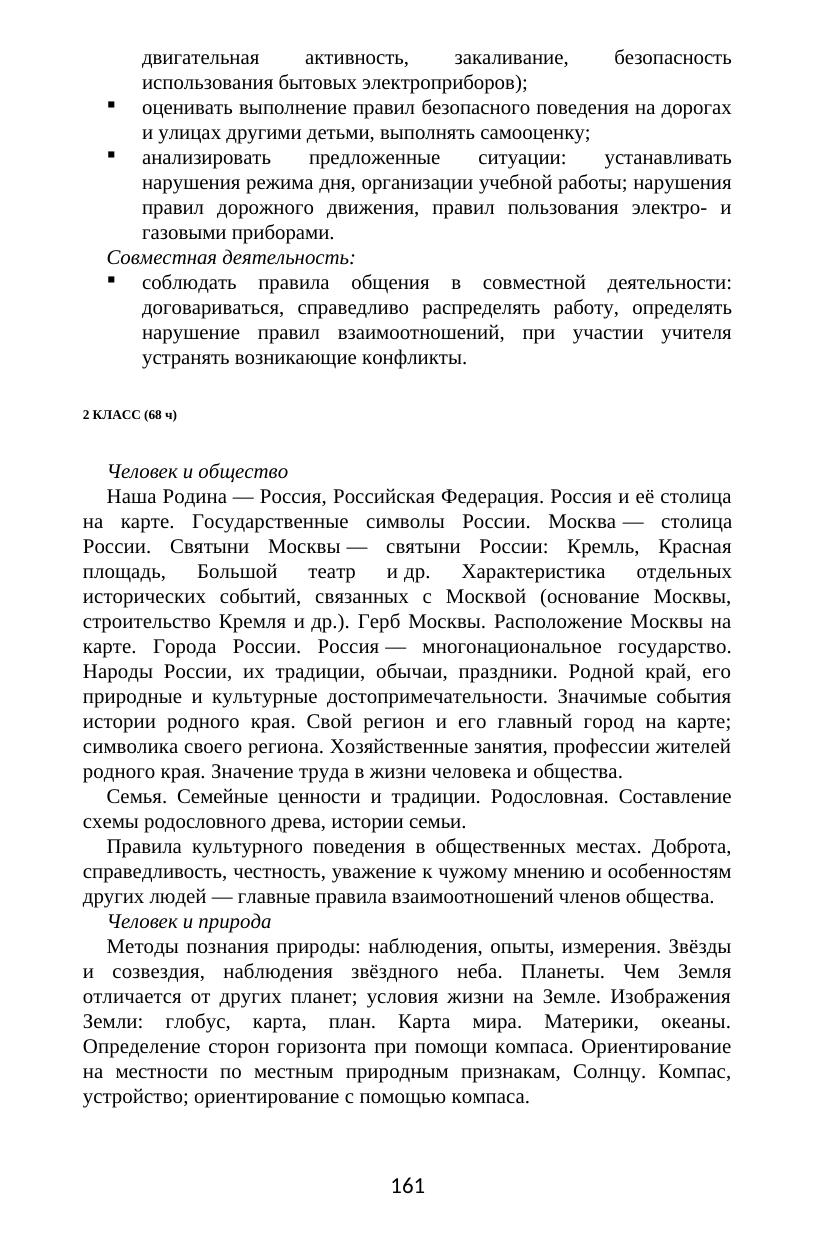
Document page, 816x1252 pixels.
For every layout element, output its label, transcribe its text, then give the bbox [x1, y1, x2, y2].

text Совместная деятельность: [83, 244, 732, 269]
list анализировать предложенные ситуации: устанавливать нарушения режима дня, организации учебной работы; нарушения правил дорожного движения, правил пользования электро- и газовыми приборами. [106, 144, 732, 244]
list соблюдать правила общения в совместной деятельности: договариваться, справедливо распределять работу, определять нарушение правил взаимоотношений, при участии учителя устранять возникающие конфликты. [106, 269, 732, 369]
text 2 класс (68 ч) [83, 407, 732, 433]
text Правила культурного поведения в общественных местах. Доброта, справедливость, честность, уважение к чужому мнению и особенностям других людей — главные правила взаимоотношений членов общества. [83, 833, 732, 908]
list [106, 44, 732, 94]
list оценивать выполнение правил безопасного поведения на дорогах и улицах другими детьми, выполнять самооценку; [106, 94, 732, 144]
text Методы познания природы: наблюдения, опыты, измерения. Звёзды и созвездия, наблюдения звёздного неба. Планеты. Чем Земля отличается от других планет; условия жизни на Земле. Изображения Земли: глобус, карта, план. Карта мира. Материки, океаны. Определение сторон горизонта при помощи компаса. Ориентирование на местности по местным природным признакам, Солнцу. Компас, устройство; ориентирование с помощью компаса. [83, 933, 732, 1108]
text Семья. Семейные ценности и традиции. Родословная. Составление схемы родословного древа, истории семьи. [83, 783, 732, 833]
text Человек и общество [83, 458, 732, 483]
text Человек и природа [83, 908, 732, 933]
text Наша Родина — Россия, Российская Федерация. Россия и её столица на карте. Государственные символы России. Москва — столица России. Святыни Москвы — святыни России: Кремль, Красная площадь, Большой театр и др. Характеристика отдельных исторических событий, связанных с Москвой (основание Москвы, строительство Кремля и др.). Герб Москвы. Расположение Москвы на карте. Города России. Россия — многонациональное государство. Народы России, их традиции, обычаи, праздники. Родной край, его природные и культурные достопримечательности. Значимые события истории родного края. Свой регион и его главный город на карте; символика своего региона. Хозяйственные занятия, профессии жителей родного края. Значение труда в жизни человека и общества. [83, 483, 732, 783]
